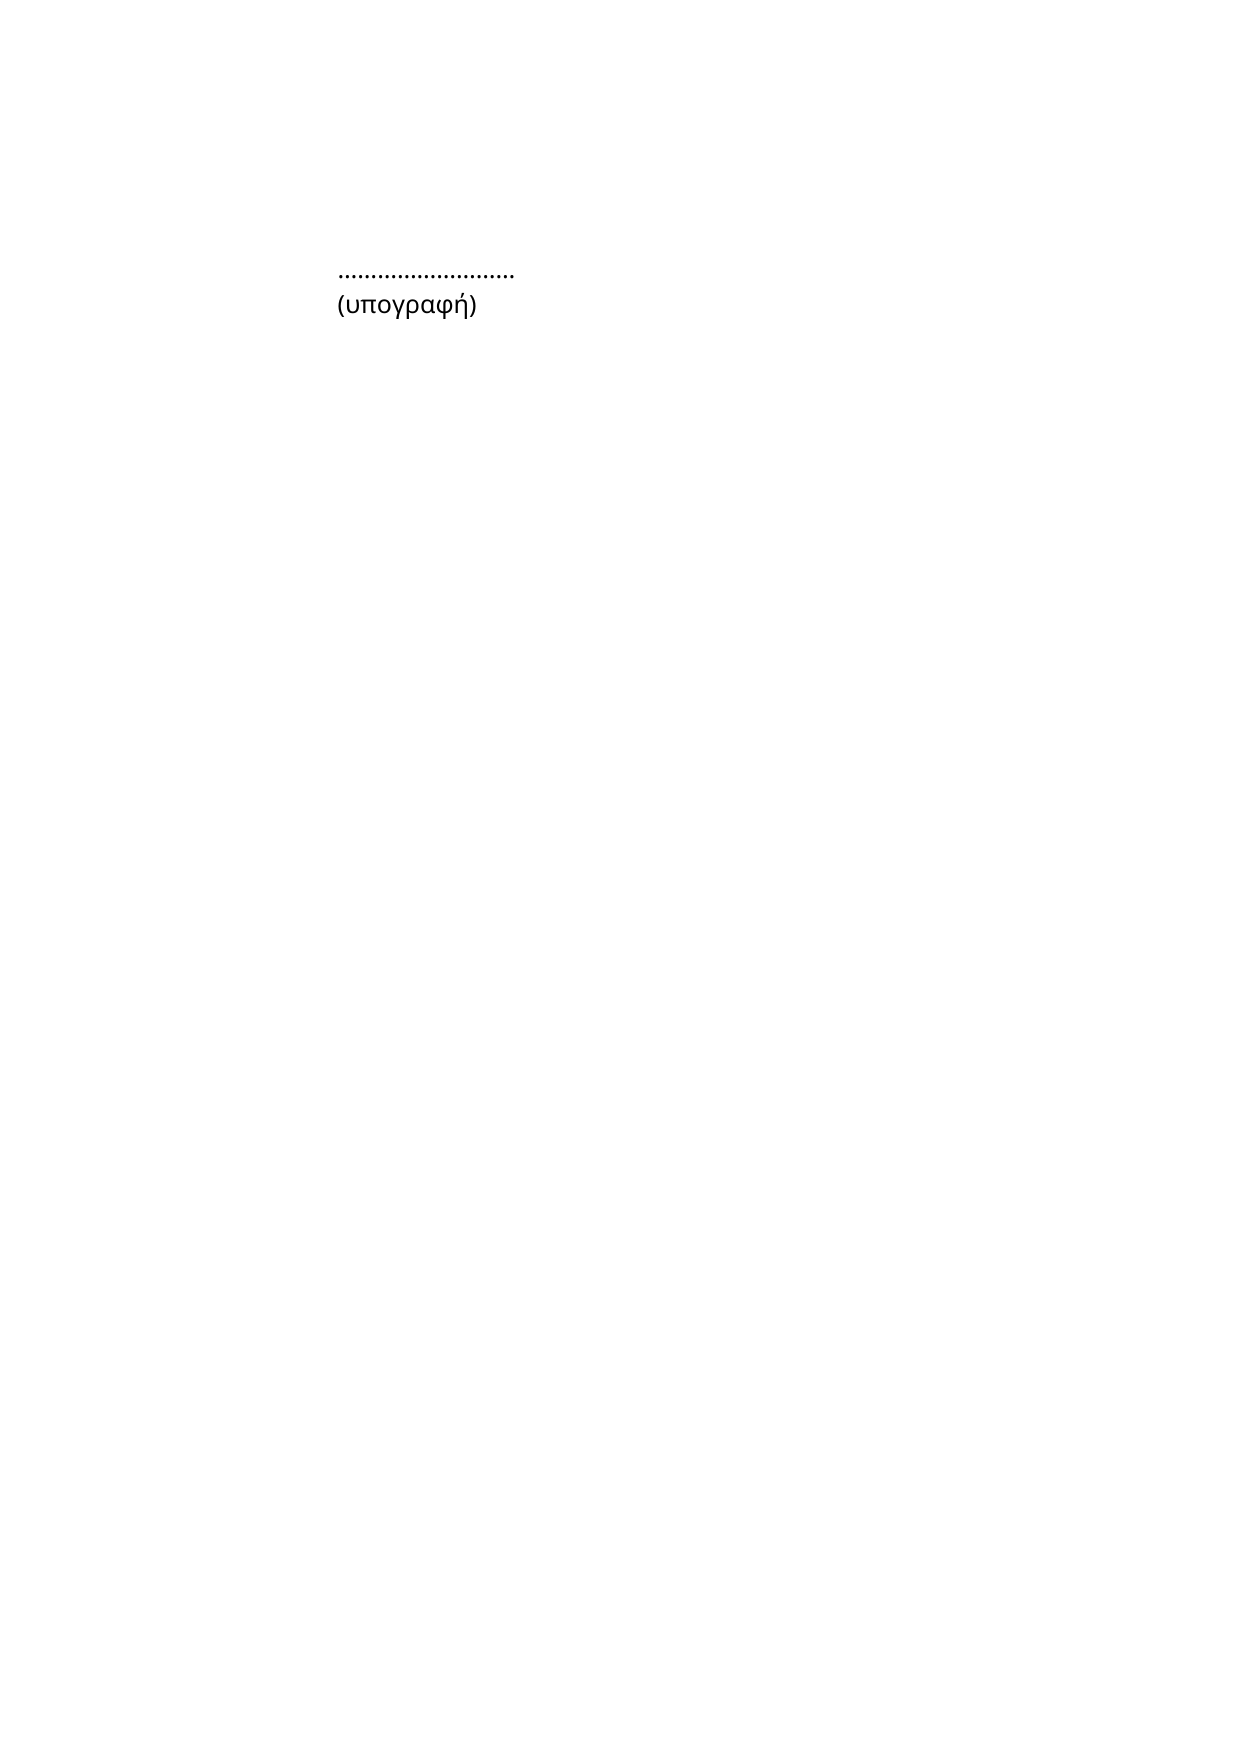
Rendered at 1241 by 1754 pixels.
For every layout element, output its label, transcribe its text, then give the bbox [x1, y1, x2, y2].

text ……………………… [187, 252, 583, 286]
text (υπογραφή) [187, 286, 583, 320]
